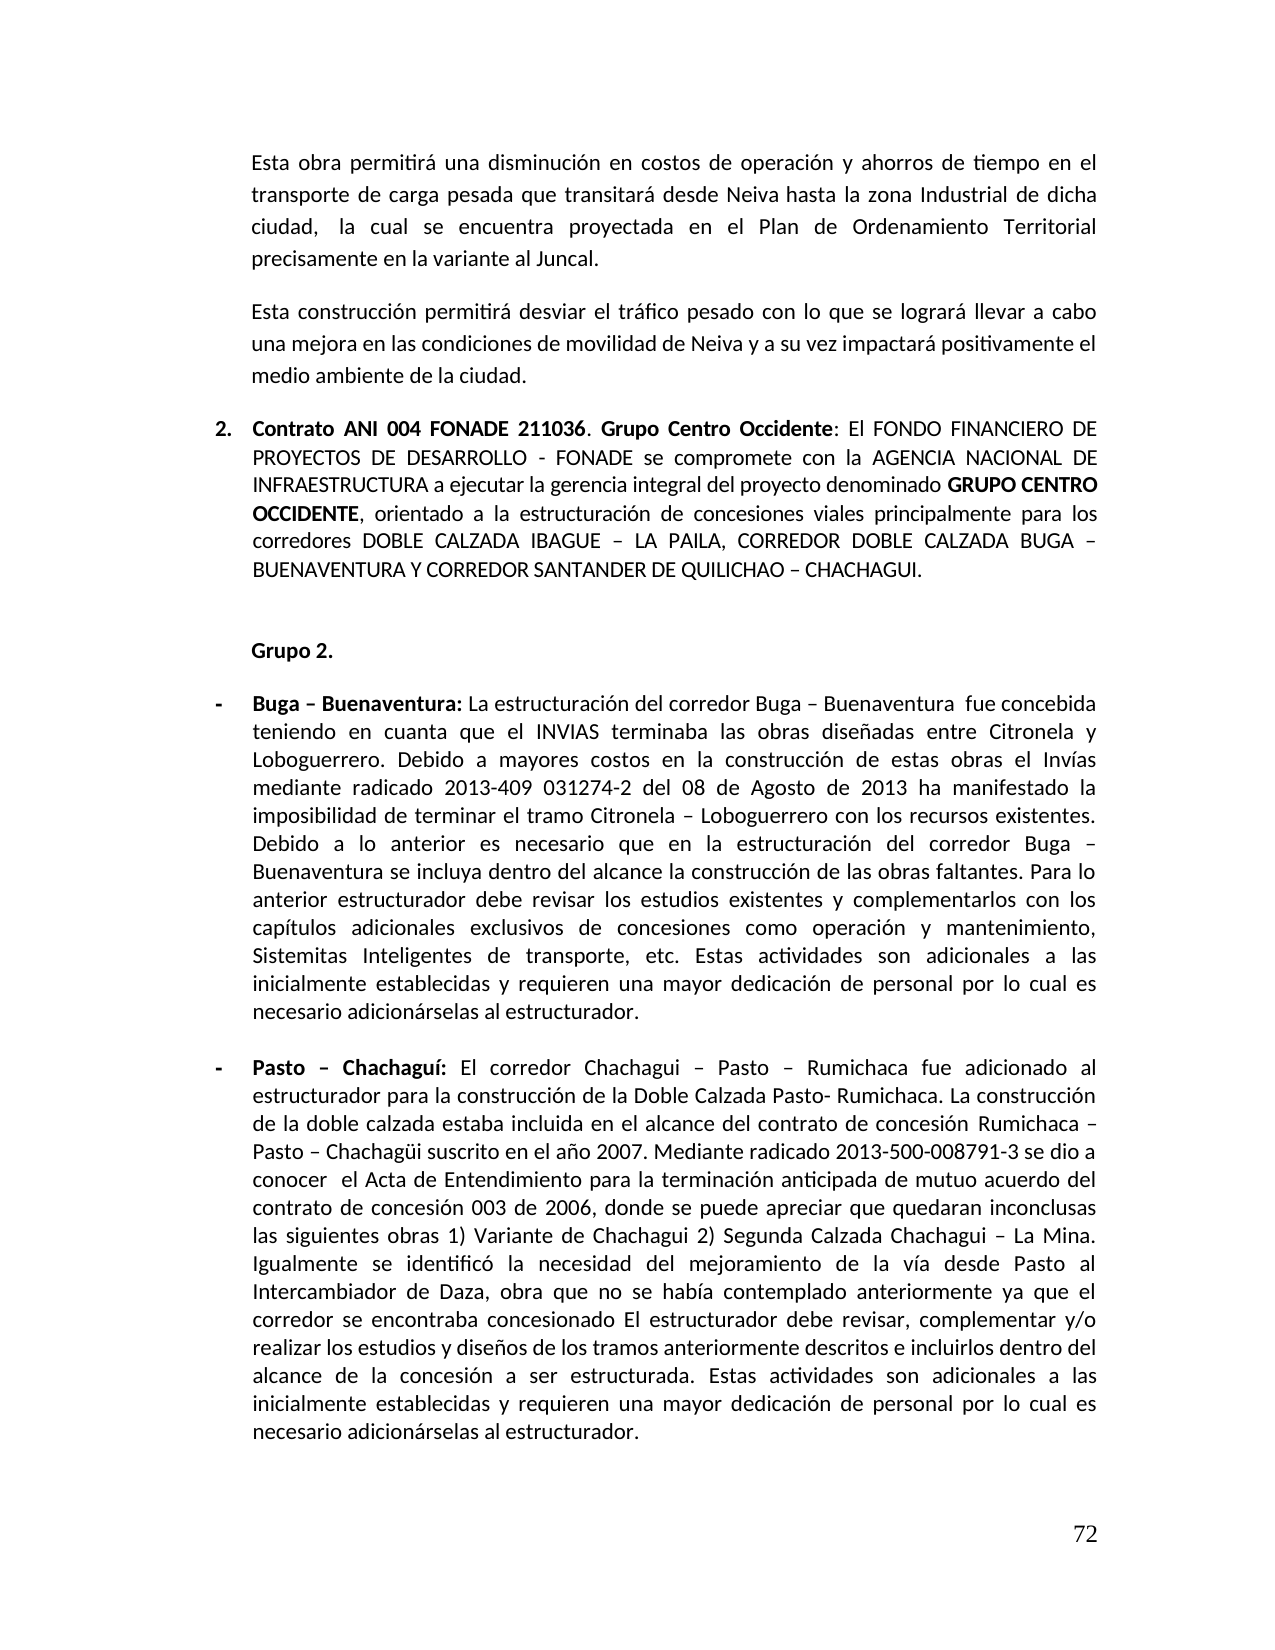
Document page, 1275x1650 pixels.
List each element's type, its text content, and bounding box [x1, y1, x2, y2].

text Esta construcción permitirá desviar el tráfico pesado con lo que se logrará llevar a cabo una mejora en las condiciones de movilidad de Neiva y a su vez impactará positivamente el medio ambiente de la ciudad. [251, 297, 1098, 389]
list Buga – Buenaventura: La estructuración del corredor Buga – Buenaventura fue concebida teniendo en cuanta que el INVIAS terminaba las obras diseñadas entre Citronela y Loboguerrero. Debido a mayores costos en la construcción de estas obras el Invías mediante radicado 2013-409 031274-2 del 08 de Agosto de 2013 ha manifestado la imposibilidad de terminar el tramo Citronela – Loboguerrero con los recursos existentes. Debido a lo anterior es necesario que en la estructuración del corredor Buga – Buenaventura se incluya dentro del alcance la construcción de las obras faltantes. Para lo anterior estructurador debe revisar los estudios existentes y complementarlos con los capítulos adicionales exclusivos de concesiones como operación y mantenimiento, Sistemitas Inteligentes de transporte, etc. Estas actividades son adicionales a las inicialmente establecidas y requieren una mayor dedicación de personal por lo cual es necesario adicionárselas al estructurador. [215, 689, 1098, 1025]
text Grupo 2. [177, 636, 1098, 664]
list Contrato ANI 004 FONADE 211036. Grupo Centro Occidente: El FONDO FINANCIERO DE PROYECTOS DE DESARROLLO - FONADE se compromete con la AGENCIA NACIONAL DE INFRAESTRUCTURA a ejecutar la gerencia integral del proyecto denominado GRUPO CENTRO OCCIDENTE, orientado a la estructuración de concesiones viales principalmente para los corredores DOBLE CALZADA IBAGUE – LA PAILA, CORREDOR DOBLE CALZADA BUGA – BUENAVENTURA Y CORREDOR SANTANDER DE QUILICHAO – CHACHAGUI. [215, 414, 1098, 583]
text Esta obra permitirá una disminución en costos de operación y ahorros de tiempo en el transporte de carga pesada que transitará desde Neiva hasta la zona Industrial de dicha ciudad, la cual se encuentra proyectada en el Plan de Ordenamiento Territorial precisamente en la variante al Juncal. [251, 148, 1098, 272]
list Pasto – Chachaguí: El corredor Chachagui – Pasto – Rumichaca fue adicionado al estructurador para la construcción de la Doble Calzada Pasto- Rumichaca. La construcción de la doble calzada estaba incluida en el alcance del contrato de concesión Rumichaca – Pasto – Chachagüi suscrito en el año 2007. Mediante radicado 2013-500-008791-3 se dio a conocer el Acta de Entendimiento para la terminación anticipada de mutuo acuerdo del contrato de concesión 003 de 2006, donde se puede apreciar que quedaran inconclusas las siguientes obras 1) Variante de Chachagui 2) Segunda Calzada Chachagui – La Mina. Igualmente se identificó la necesidad del mejoramiento de la vía desde Pasto al Intercambiador de Daza, obra que no se había contemplado anteriormente ya que el corredor se encontraba concesionado El estructurador debe revisar, complementar y/o realizar los estudios y diseños de los tramos anteriormente descritos e incluirlos dentro del alcance de la concesión a ser estructurada. Estas actividades son adicionales a las inicialmente establecidas y requieren una mayor dedicación de personal por lo cual es necesario adicionárselas al estructurador. [215, 1053, 1098, 1445]
